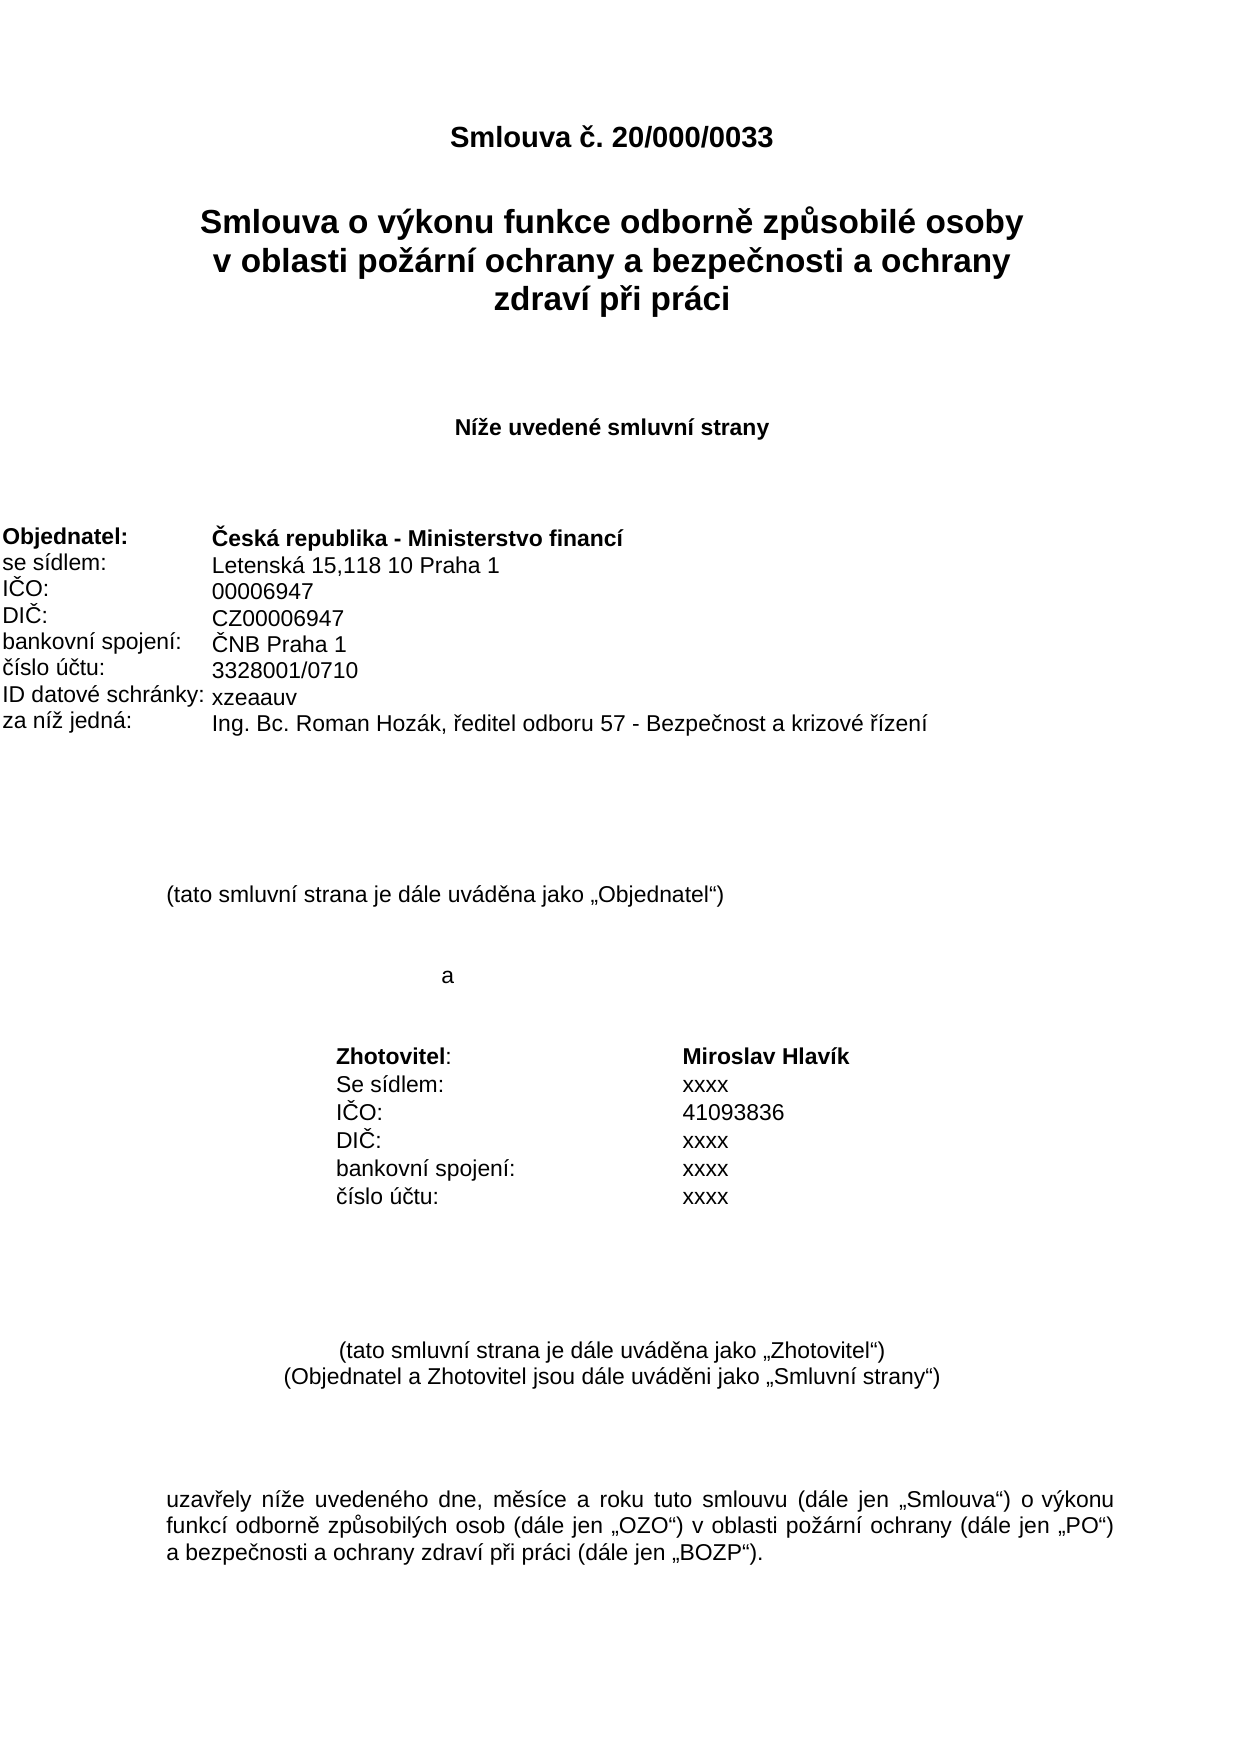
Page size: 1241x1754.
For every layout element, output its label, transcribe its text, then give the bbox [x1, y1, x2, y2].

text bankovní spojení: xxxx [166, 1155, 1058, 1182]
text DIČ: [2, 602, 212, 628]
text CZ00006947 [201, 604, 887, 631]
text Smlouva č. 20/000/0033 [166, 120, 1058, 154]
text (tato smluvní strana je dále uváděna jako „Objednatel“) [166, 881, 1058, 907]
text uzavřely níže uvedeného dne, měsíce a roku tuto smlouvu (dále jen „Smlouva“) o výkonu funkcí odborně způsobilých osob (dále jen „OZO“) v oblasti požární ochrany (dále jen „PO“) a bezpečnosti a ochrany zdraví při práci (dále jen „BOZP“). [166, 1486, 1114, 1565]
text Níže uvedené smluvní strany [166, 414, 1058, 441]
text za níž jedná: [2, 707, 212, 733]
text a [441, 962, 1058, 989]
text xzeaauv [212, 683, 887, 710]
text Zhotovitel: Miroslav Hlavík [166, 1043, 1058, 1069]
text číslo účtu: xxxx [166, 1183, 1058, 1210]
text 00006947 [212, 578, 887, 604]
text Česká republika - Ministerstvo financí [212, 525, 1058, 552]
text (tato smluvní strana je dále uváděna jako „Zhotovitel“) [166, 1337, 1058, 1363]
text Letenská 15,118 10 Praha 1 [212, 552, 887, 578]
text ID datové schránky: [2, 681, 212, 707]
text se sídlem: [2, 549, 212, 575]
text DIČ: xxxx [166, 1127, 1058, 1154]
text číslo účtu: [2, 654, 201, 681]
text 3328001/0710 [201, 657, 887, 683]
text Smlouva o výkonu funkce odborně způsobilé osoby v oblasti požární ochrany a bezpečnosti a ochrany zdraví při práci [166, 202, 1058, 318]
text (Objednatel a Zhotovitel jsou dále uváděni jako „Smluvní strany“) [166, 1363, 1058, 1389]
text IČO: 41093836 [166, 1099, 1058, 1126]
text IČO: [2, 575, 212, 602]
text Objednatel: [2, 523, 212, 549]
text Ing. Bc. Roman Hozák, ředitel odboru 57 - Bezpečnost a krizové řízení [166, 710, 1035, 736]
text Se sídlem: xxxx [166, 1071, 1058, 1098]
text ČNB Praha 1 [201, 631, 887, 657]
text bankovní spojení: [2, 628, 201, 654]
